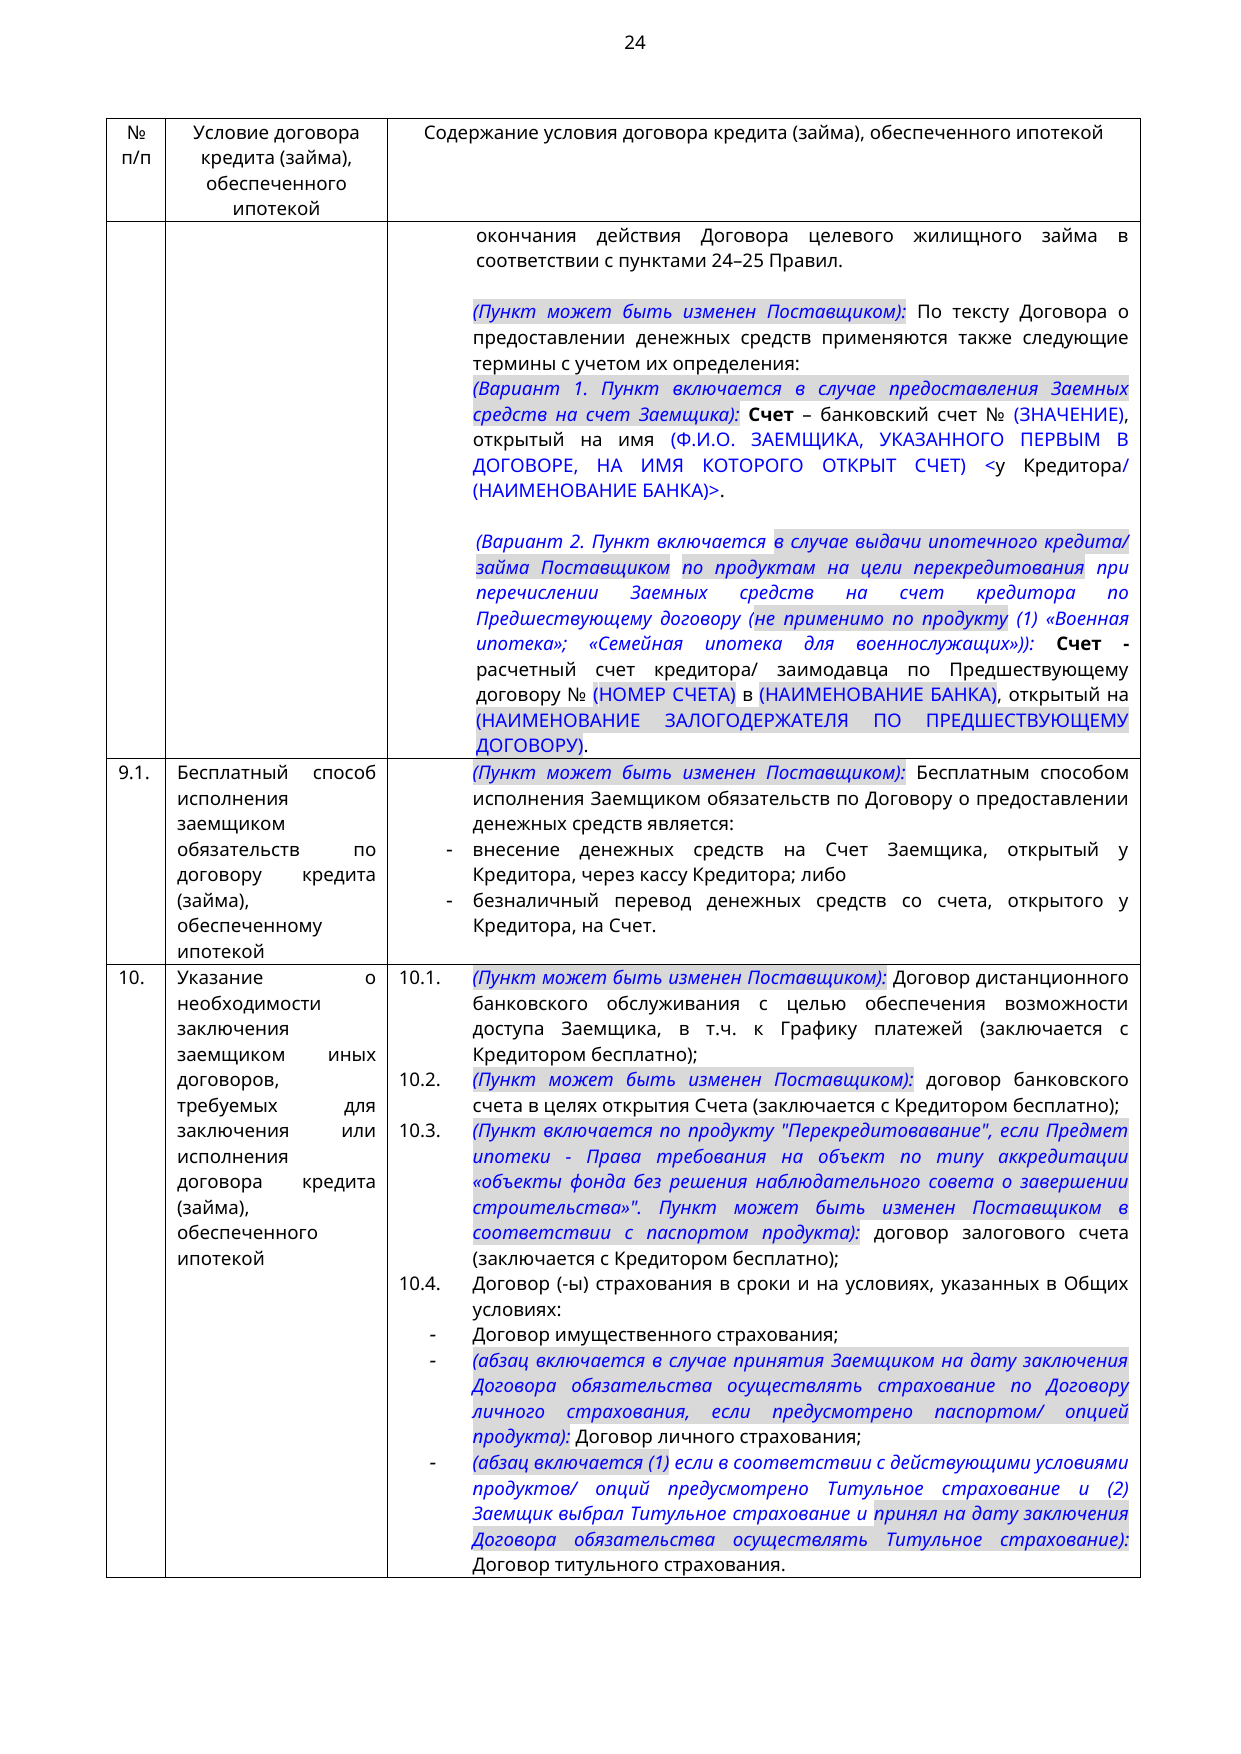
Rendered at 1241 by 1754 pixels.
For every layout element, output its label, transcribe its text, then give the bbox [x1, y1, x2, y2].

table_cell [107, 965, 165, 1577]
table_cell (Пункт может быть изменен Поставщиком): Договор дистанционного банковского обслуживания с целью обеспечения возможности доступа Заемщика, в т.ч. к Графику платежей (заключается с Кредитором бесплатно); (Пункт может быть изменен Поставщиком): договор банковского счета в целях открытия Счета (заключается с Кредитором бесплатно); (Пункт включается по продукту "Перекредитовавание", если Предмет ипотеки - Права требования на объект по типу аккредитации «объекты фонда без решения наблюдательного совета о завершении строительства»". Пункт может быть изменен Поставщиком в соответствии с паспортом продукта): договор залогового счета (заключается с Кредитором бесплатно); Договор (-ы) страхования в сроки и на условиях, указанных в Общих условиях: Договор имущественного страхования; (абзац включается в случае принятия Заемщиком на дату заключения Договора обязательства осуществлять страхование по Договору личного страхования, если предусмотрено паспортом/ опцией продукта): Договор личного страхования; (абзац включается (1) если в соответствии с действующими условиями продуктов/ опций предусмотрено Титульное страхование и (2) Заемщик выбрал Титульное страхование и принял на дату заключения Договора обязательства осуществлять Титульное страхование): Договор титульного страхования. [388, 965, 1140, 1577]
table_cell (Пункт может быть изменен Поставщиком): Бесплатным способом исполнения Заемщиком обязательств по Договору о предоставлении денежных средств является: внесение денежных средств на Счет Заемщика, открытый у Кредитора, через кассу Кредитора; либо безналичный перевод денежных средств со счета, открытого у Кредитора, на Счет. [388, 759, 1140, 963]
table_header Содержание условия договора кредита (займа), обеспеченного ипотекой [388, 119, 1140, 221]
table_cell [107, 759, 165, 963]
table_cell Указание о необходимости заключения заемщиком иных договоров, требуемых для заключения или исполнения договора кредита (займа), обеспеченного ипотекой [166, 965, 387, 1577]
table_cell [166, 222, 387, 758]
table_cell [107, 222, 165, 758]
table_header Условие договора кредита (займа), обеспеченного ипотекой [166, 119, 387, 221]
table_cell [388, 222, 1140, 758]
table_header № п/п [107, 119, 165, 221]
table_cell Бесплатный способ исполнения заемщиком обязательств по договору кредита (займа), обеспеченному ипотекой [166, 759, 387, 963]
